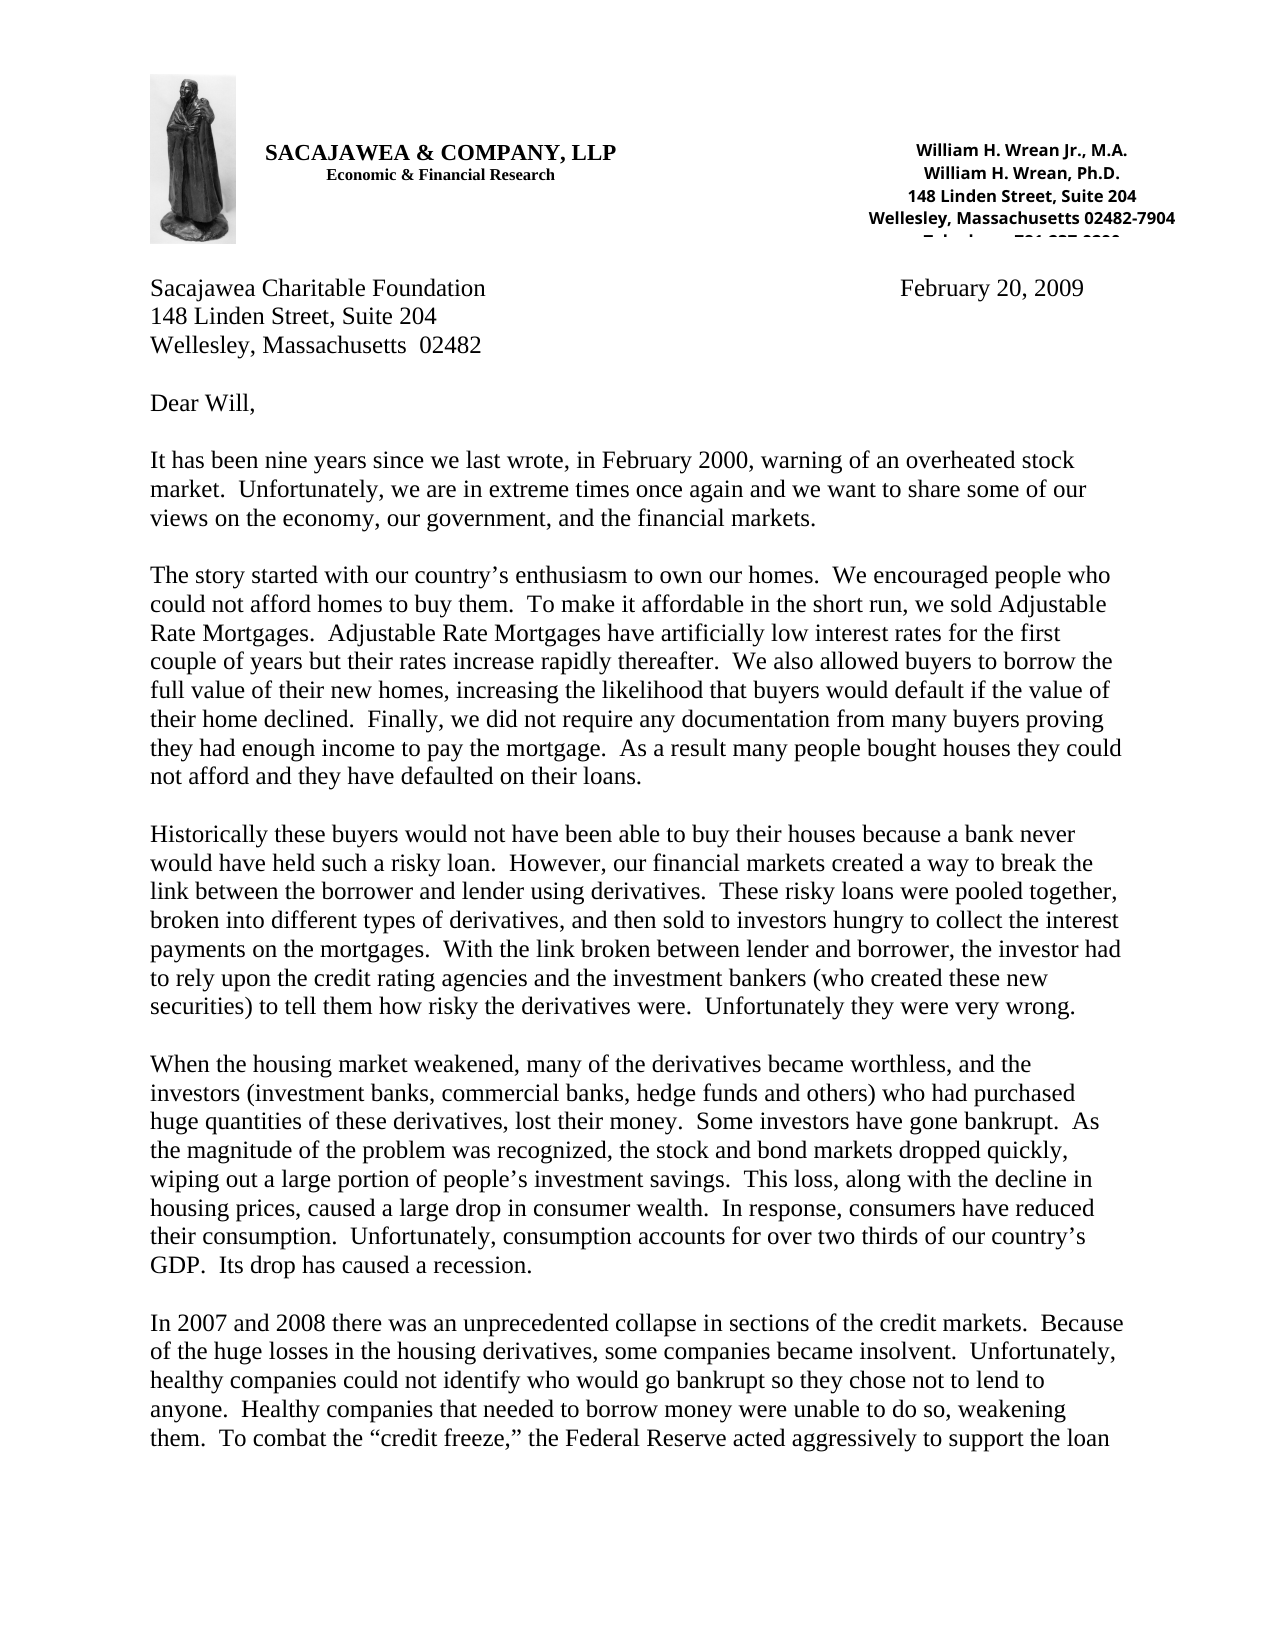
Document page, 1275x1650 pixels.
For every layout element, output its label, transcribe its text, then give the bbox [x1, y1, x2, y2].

text The story started with our country’s enthusiasm to own our homes. We encouraged people who could not afford homes to buy them. To make it affordable in the short run, we sold Adjustable Rate Mortgages. Adjustable Rate Mortgages have artificially low interest rates for the first couple of years but their rates increase rapidly thereafter. We also allowed buyers to borrow the full value of their new homes, increasing the likelihood that buyers would default if the value of their home declined. Finally, we did not require any documentation from many buyers proving they had enough income to pay the mortgage. As a result many people bought houses they could not afford and they have defaulted on their loans. [150, 560, 1125, 790]
text When the housing market weakened, many of the derivatives became worthless, and the investors (investment banks, commercial banks, hedge funds and others) who had purchased huge quantities of these derivatives, lost their money. Some investors have gone bankrupt. As the magnitude of the problem was recognized, the stock and bond markets dropped quickly, wiping out a large portion of people’s investment savings. This loss, along with the decline in housing prices, caused a large drop in consumer wealth. In response, consumers have reduced their consumption. Unfortunately, consumption accounts for over two thirds of our country’s GDP. Its drop has caused a recession. [150, 1049, 1125, 1279]
text Sacajawea Charitable Foundation February 20, 2009 [150, 273, 1125, 301]
text Dear Will, [150, 388, 1125, 416]
text In 2007 and 2008 there was an unprecedented collapse in sections of the credit markets. Because of the huge losses in the housing derivatives, some companies became insolvent. Unfortunately, healthy companies could not identify who would go bankrupt so they chose not to lend to anyone. Healthy companies that needed to borrow money were unable to do so, weakening them. To combat the “credit freeze,” the Federal Reserve acted aggressively to support the loan [150, 1308, 1125, 1451]
picture [150, 74, 236, 244]
text It has been nine years since we last wrote, in February 2000, warning of an overheated stock market. Unfortunately, we are in extreme times once again and we want to share some of our views on the economy, our government, and the financial markets. [150, 445, 1125, 531]
text Historically these buyers would not have been able to buy their houses because a bank never would have held such a risky loan. However, our financial markets created a way to break the link between the borrower and lender using derivatives. These risky loans were pooled together, broken into different types of derivatives, and then sold to investors hungry to collect the interest payments on the mortgages. With the link broken between lender and borrower, the investor had to rely upon the credit rating agencies and the investment bankers (who created these new securities) to tell them how risky the derivatives were. Unfortunately they were very wrong. [150, 819, 1125, 1020]
